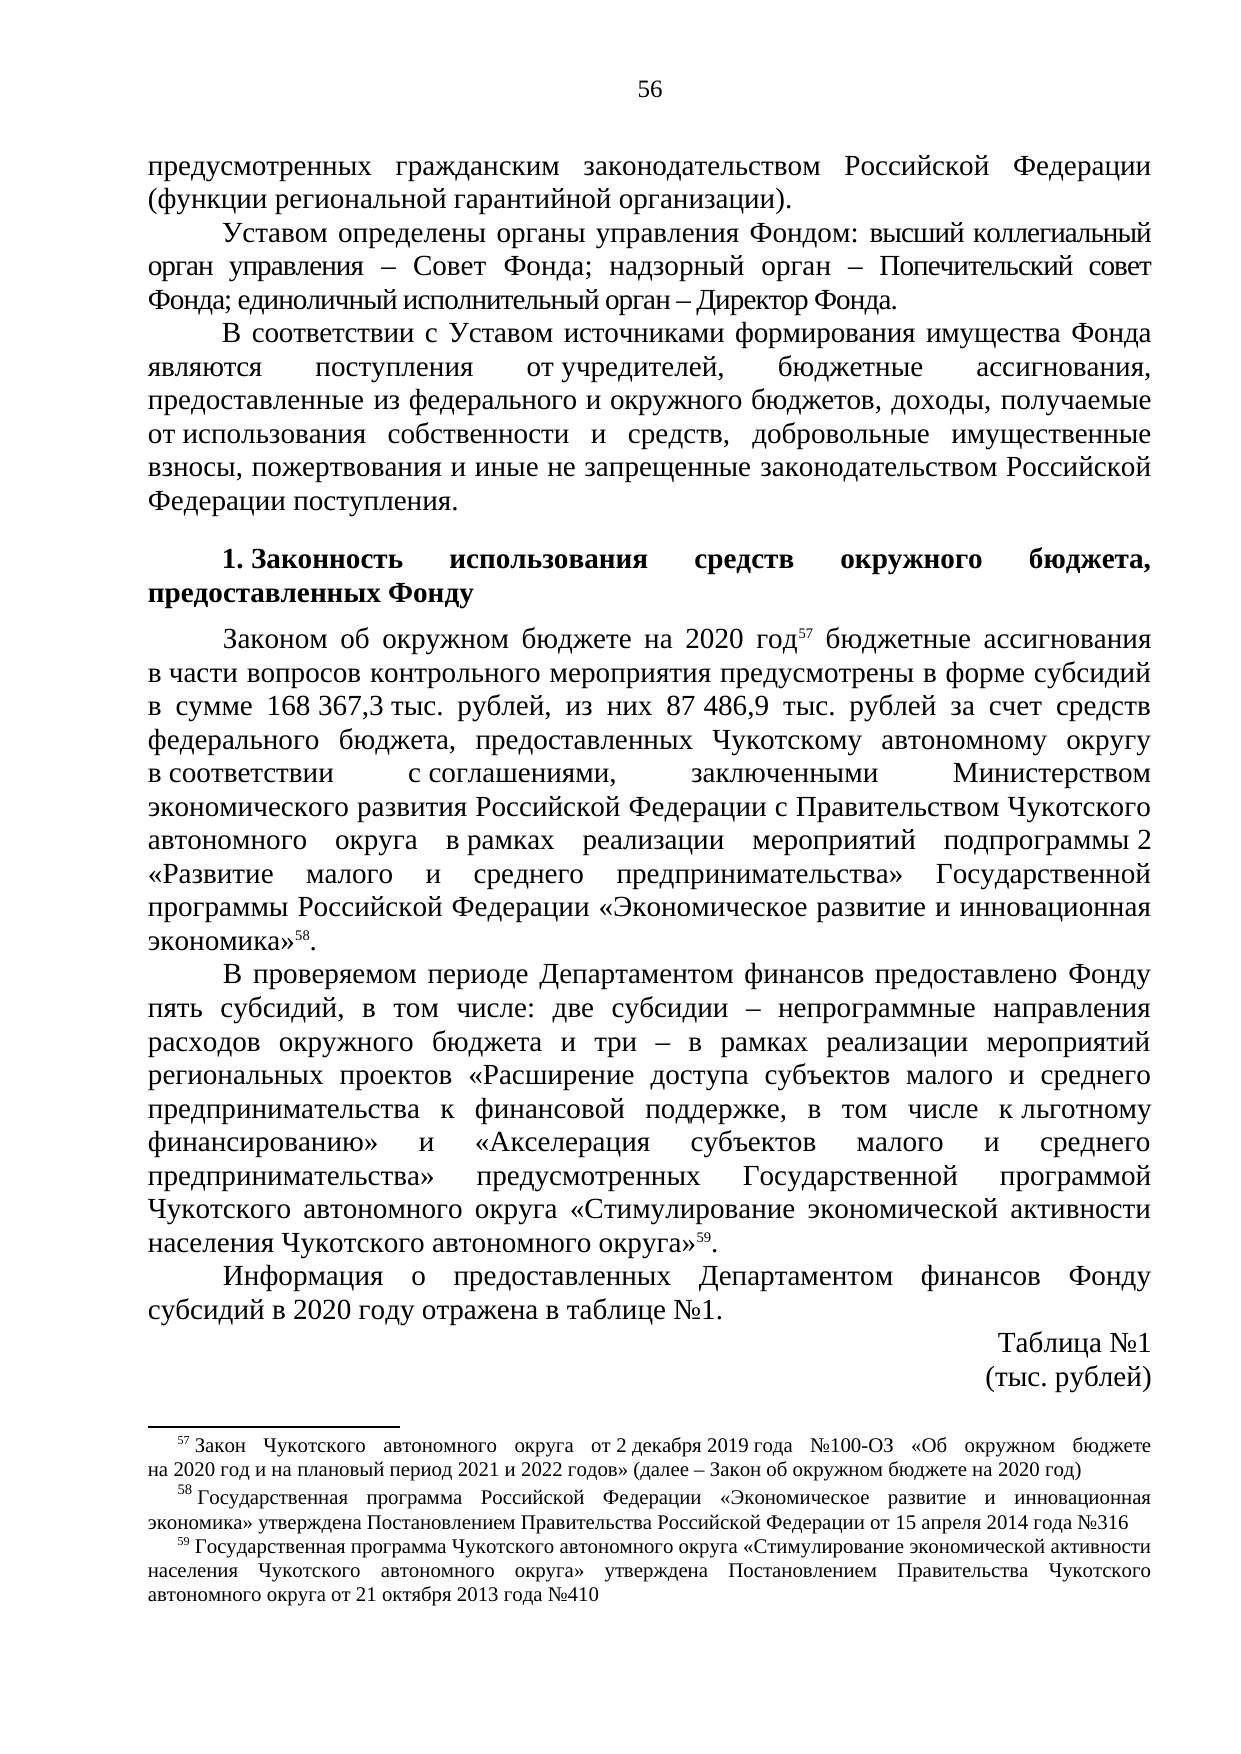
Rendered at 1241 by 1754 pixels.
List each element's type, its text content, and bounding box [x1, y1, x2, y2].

text Законом об окружном бюджете на 2020 год бюджетные ассигнования в части вопросов контрольного мероприятия предусмотрены в форме субсидий в сумме 168 367,3 тыс. рублей, из них 87 486,9 тыс. рублей за счет средств федерального бюджета, предоставленных Чукотскому автономному округу в соответствии с соглашениями, заключенными Министерством экономического развития Российской Федерации с Правительством Чукотского автономного округа в рамках реализации мероприятий подпрограммы 2 «Развитие малого и среднего предпринимательства» Государственной программы Российской Федерации «Экономическое развитие и инновационная экономика». [148, 621, 1152, 957]
text В соответствии с Уставом источниками формирования имущества Фонда являются поступления от учредителей, бюджетные ассигнования, предоставленные из федерального и окружного бюджетов, доходы, получаемые от использования собственности и средств, добровольные имущественные взносы, пожертвования и иные не запрещенные законодательством Российской Федерации поступления. [148, 315, 1152, 517]
text 1. Законность использования средств окружного бюджета, предоставленных Фонду [148, 542, 1152, 609]
text Уставом определены органы управления Фондом: высший коллегиальный орган управления – Совет Фонда; надзорный орган – Попечительский совет Фонда; единоличный исполнительный орган – Директор Фонда. [148, 215, 1152, 315]
text В проверяемом периоде Департаментом финансов предоставлено Фонду пять субсидий, в том числе: две субсидии – непрограммные направления расходов окружного бюджета и три – в рамках реализации мероприятий региональных проектов «Расширение доступа субъектов малого и среднего предпринимательства к финансовой поддержке, в том числе к льготному финансированию» и «Акселерация субъектов малого и среднего предпринимательства» предусмотренных Государственной программой Чукотского автономного округа «Стимулирование экономической активности населения Чукотского автономного округа». [148, 957, 1152, 1258]
text Информация о предоставленных Департаментом финансов Фонду субсидий в 2020 году отражена в таблице №1. [148, 1258, 1152, 1326]
text (тыс. рублей) [148, 1359, 1152, 1393]
text Деятельность Фонда направлена на развитие и поддержку малого и среднего предпринимательства в Чукотском автономном округе, в том числе предоставление обеспечения (поручительств, гарантий) по обязательствам субъектов малого и среднего предпринимательства и организаций инфраструктуры поддержки субъектов малого и среднего предпринимательства перед кредиторами, основанным на кредитных договорах, договорах займа, лизинга, о предоставлении банковских гарантий и иных договорах, предусмотренных гражданским законодательством Российской Федерации (функции региональной гарантийной организации). [148, 148, 1152, 215]
text Таблица №1 [148, 1326, 1152, 1359]
